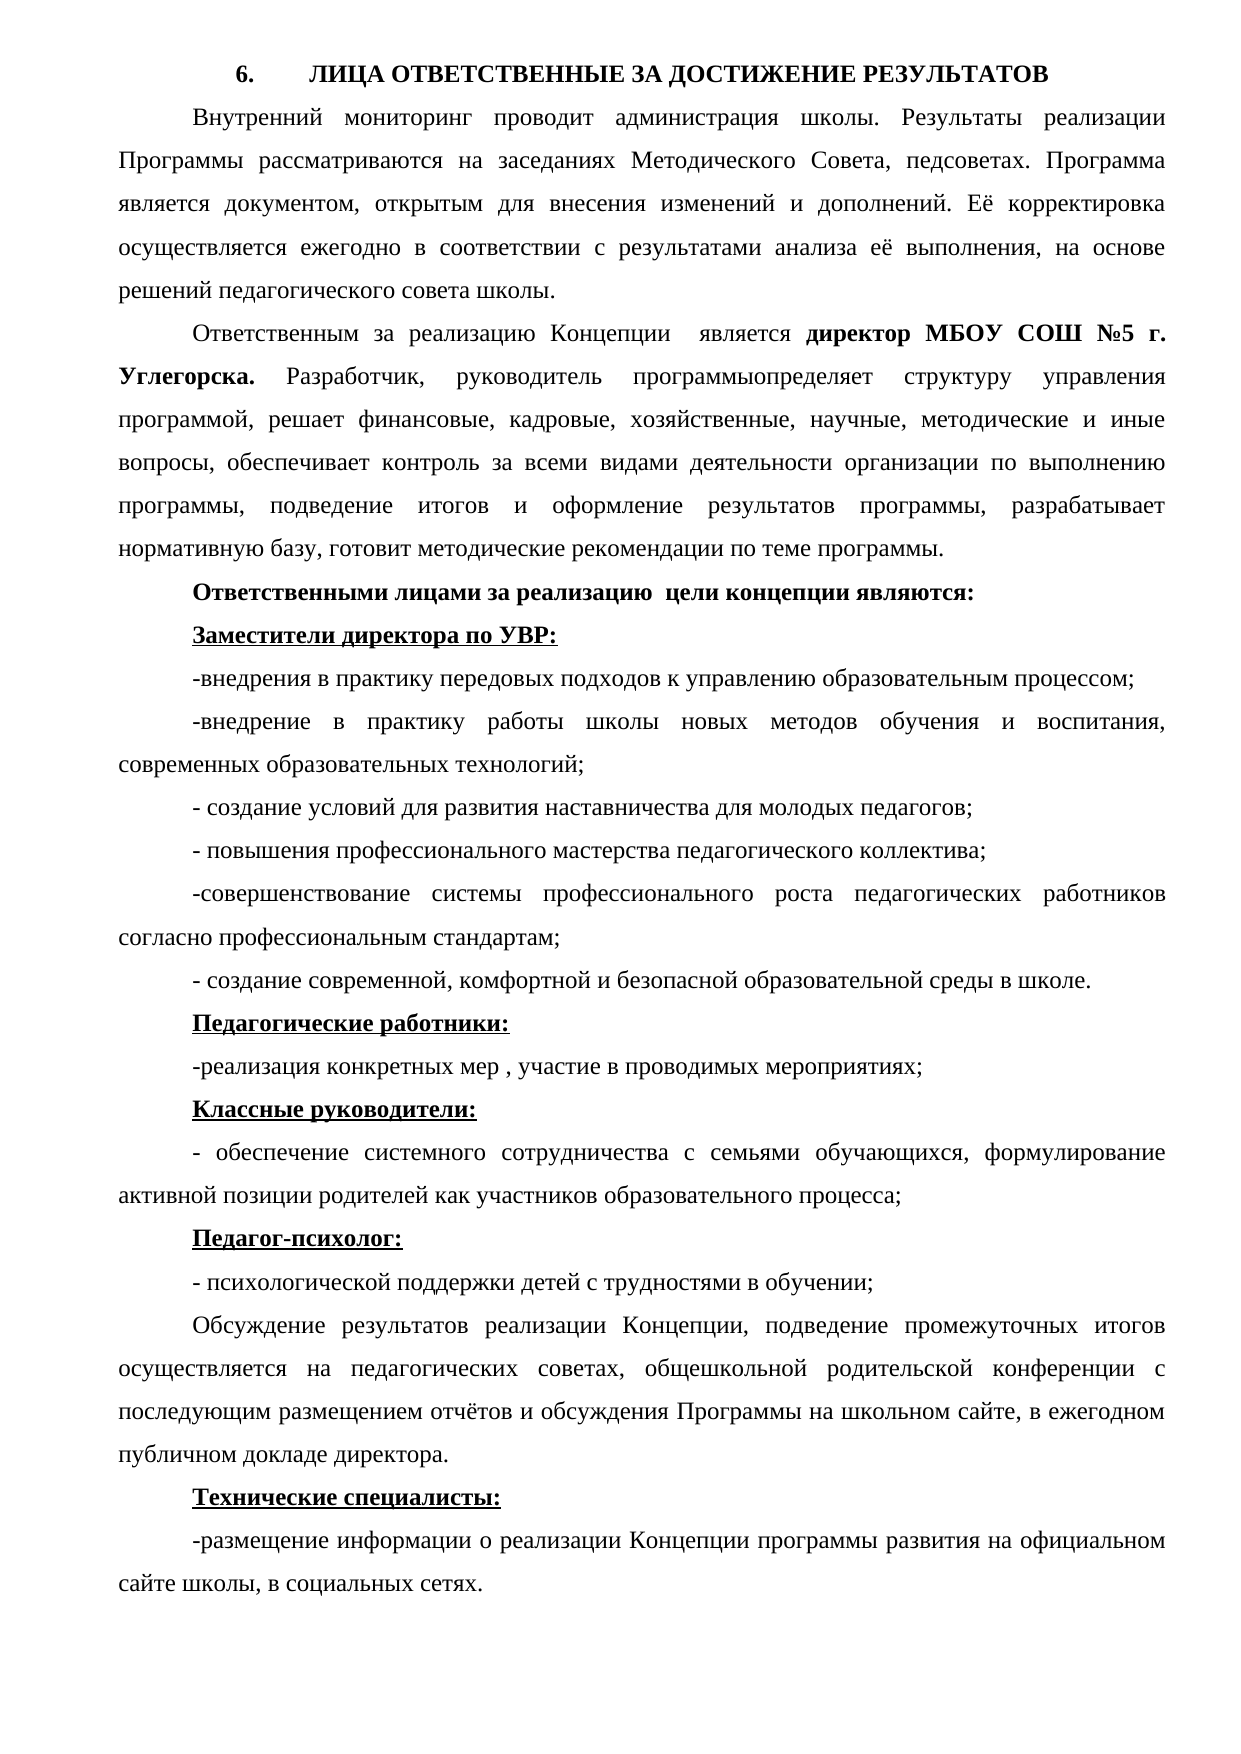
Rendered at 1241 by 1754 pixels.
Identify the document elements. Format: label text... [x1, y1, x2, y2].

text Педагог-психолог: [118, 1223, 1166, 1252]
list ЛИЦА ОТВЕТСТВЕННЫЕ ЗА ДОСТИЖЕНИЕ РЕЗУЛЬТАТОВ [118, 59, 1166, 88]
text -реализация конкретных мер , участие в проводимых мероприятиях; [118, 1051, 1166, 1080]
text -совершенствование системы профессионального роста педагогических работников согласно профессиональным стандартам; [118, 878, 1166, 950]
text - обеспечение системного сотрудничества с семьями обучающихся, формулирование активной позиции родителей как участников образовательного процесса; [118, 1137, 1166, 1209]
text Внутренний мониторинг проводит администрация школы. Результаты реализации Программы рассматриваются на заседаниях Методического Совета, педсоветах. Программа является документом, открытым для внесения изменений и дополнений. Её корректировка осуществляется ежегодно в соответствии с результатами анализа её выполнения, на основе решений педагогического совета школы. [118, 102, 1166, 303]
text -размещение информации о реализации Концепции программы развития на официальном сайте школы, в социальных сетях. [118, 1525, 1166, 1597]
text - создание условий для развития наставничества для молодых педагогов; [118, 792, 1166, 821]
text -внедрения в практику передовых подходов к управлению образовательным процессом; [118, 663, 1166, 692]
text - создание современной, комфортной и безопасной образовательной среды в школе. [118, 965, 1166, 993]
text - психологической поддержки детей с трудностями в обучении; [118, 1267, 1166, 1295]
text Классные руководители: [118, 1094, 1166, 1123]
text Заместители директора по УВР: [118, 620, 1166, 648]
text Обсуждение результатов реализации Концепции, подведение промежуточных итогов осуществляется на педагогических советах, общешкольной родительской конференции с последующим размещением отчётов и обсуждения Программы на школьном сайте, в ежегодном публичном докладе директора. [118, 1310, 1166, 1468]
text - повышения профессионального мастерства педагогического коллектива; [118, 835, 1166, 864]
text -внедрение в практику работы школы новых методов обучения и воспитания, современных образовательных технологий; [118, 706, 1166, 778]
text Ответственными лицами за реализацию цели концепции являются: [118, 577, 1166, 605]
text Педагогические работники: [118, 1008, 1166, 1037]
text Ответственным за реализацию Концепции является директор МБОУ СОШ №5 г. Углегорска. Разработчик, руководитель программыопределяет структуру управления программой, решает финансовые, кадровые, хозяйственные, научные, методические и иные вопросы, обеспечивает контроль за всеми видами деятельности организации по выполнению программы, подведение итогов и оформление результатов программы, разрабатывает нормативную базу, готовит методические рекомендации по теме программы. [118, 318, 1166, 562]
text Технические специалисты: [118, 1482, 1166, 1511]
